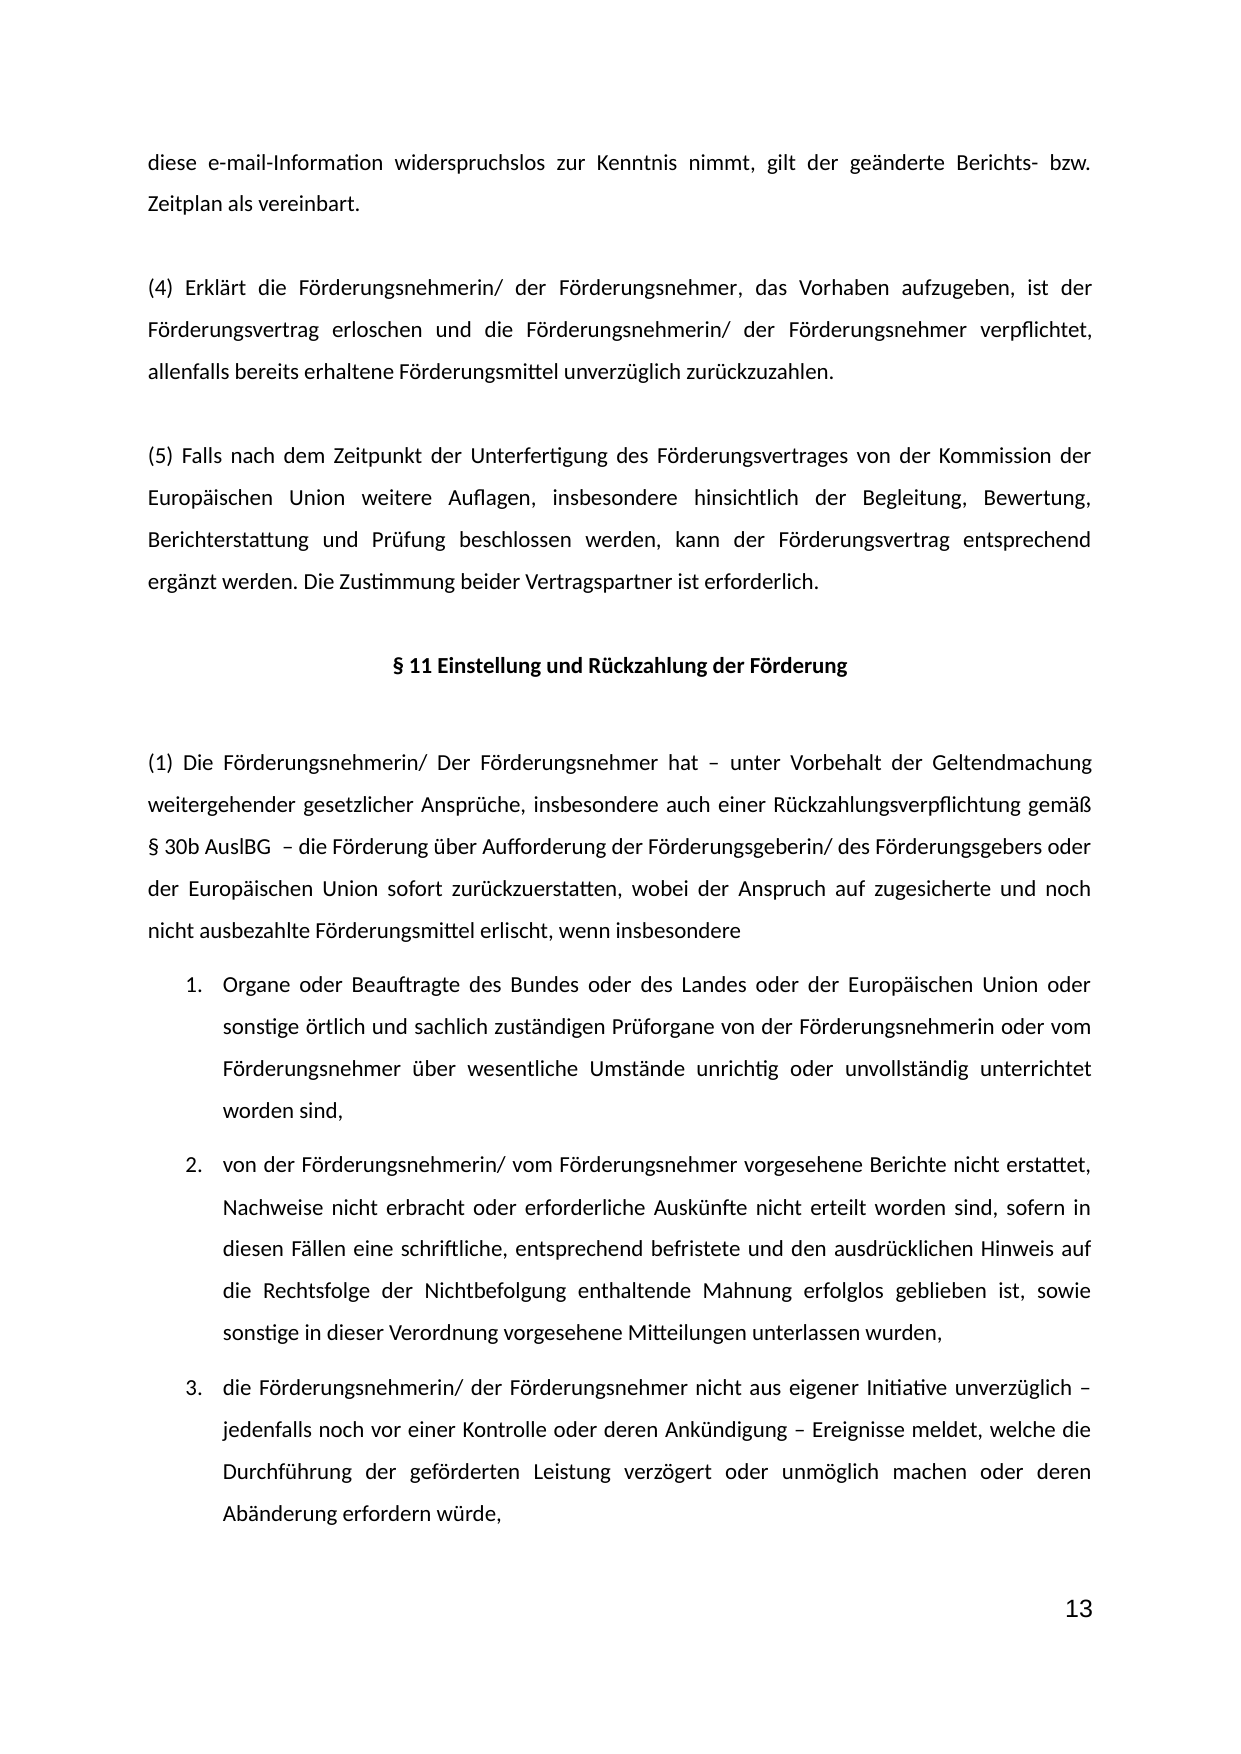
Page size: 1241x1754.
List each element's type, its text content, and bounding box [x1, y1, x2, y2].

list die Förderungsnehmerin/ der Förderungsnehmer nicht aus eigener Initiative unverzüglich – jedenfalls noch vor einer Kontrolle oder deren Ankündigung – Ereignisse meldet, welche die Durchführung der geförderten Leistung verzögert oder unmöglich machen oder deren Abänderung erfordern würde, [185, 1373, 1093, 1527]
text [148, 148, 1093, 218]
list Organe oder Beauftragte des Bundes oder des Landes oder der Europäischen Union oder sonstige örtlich und sachlich zuständigen Prüforgane von der Förderungsnehmerin oder vom Förderungsnehmer über wesentliche Umstände unrichtig oder unvollständig unterrichtet worden sind, [185, 970, 1093, 1124]
text (4) Erklärt die Förderungsnehmerin/ der Förderungsnehmer, das Vorhaben aufzugeben, ist der Förderungsvertrag erloschen und die Förderungsnehmerin/ der Förderungsnehmer verpflichtet, allenfalls bereits erhaltene Förderungsmittel unverzüglich zurückzuzahlen. [148, 273, 1093, 386]
list von der Förderungsnehmerin/ vom Förderungsnehmer vorgesehene Berichte nicht erstattet, Nachweise nicht erbracht oder erforderliche Auskünfte nicht erteilt worden sind, sofern in diesen Fällen eine schriftliche, entsprechend befristete und den ausdrücklichen Hinweis auf die Rechtsfolge der Nichtbefolgung enthaltende Mahnung erfolglos geblieben ist, sowie sonstige in dieser Verordnung vorgesehene Mitteilungen unterlassen wurden, [185, 1151, 1093, 1347]
text (5) Falls nach dem Zeitpunkt der Unterfertigung des Förderungsvertrages von der Kommission der Europäischen Union weitere Auflagen, insbesondere hinsichtlich der Begleitung, Bewertung, Berichterstattung und Prüfung beschlossen werden, kann der Förderungsvertrag entsprechend ergänzt werden. Die Zustimmung beider Vertragspartner ist erforderlich. [148, 441, 1093, 595]
text § 11 Einstellung und Rückzahlung der Förderung [148, 651, 1093, 679]
text (1) Die Förderungsnehmerin/ Der Förderungsnehmer hat – unter Vorbehalt der Geltendmachung weitergehender gesetzlicher Ansprüche, insbesondere auch einer Rückzahlungsverpflichtung gemäß § 30b AuslBG – die Förderung über Aufforderung der Förderungsgeberin/ des Förderungsgebers oder der Europäischen Union sofort zurückzuerstatten, wobei der Anspruch auf zugesicherte und noch nicht ausbezahlte Förderungsmittel erlischt, wenn insbesondere [148, 748, 1093, 944]
